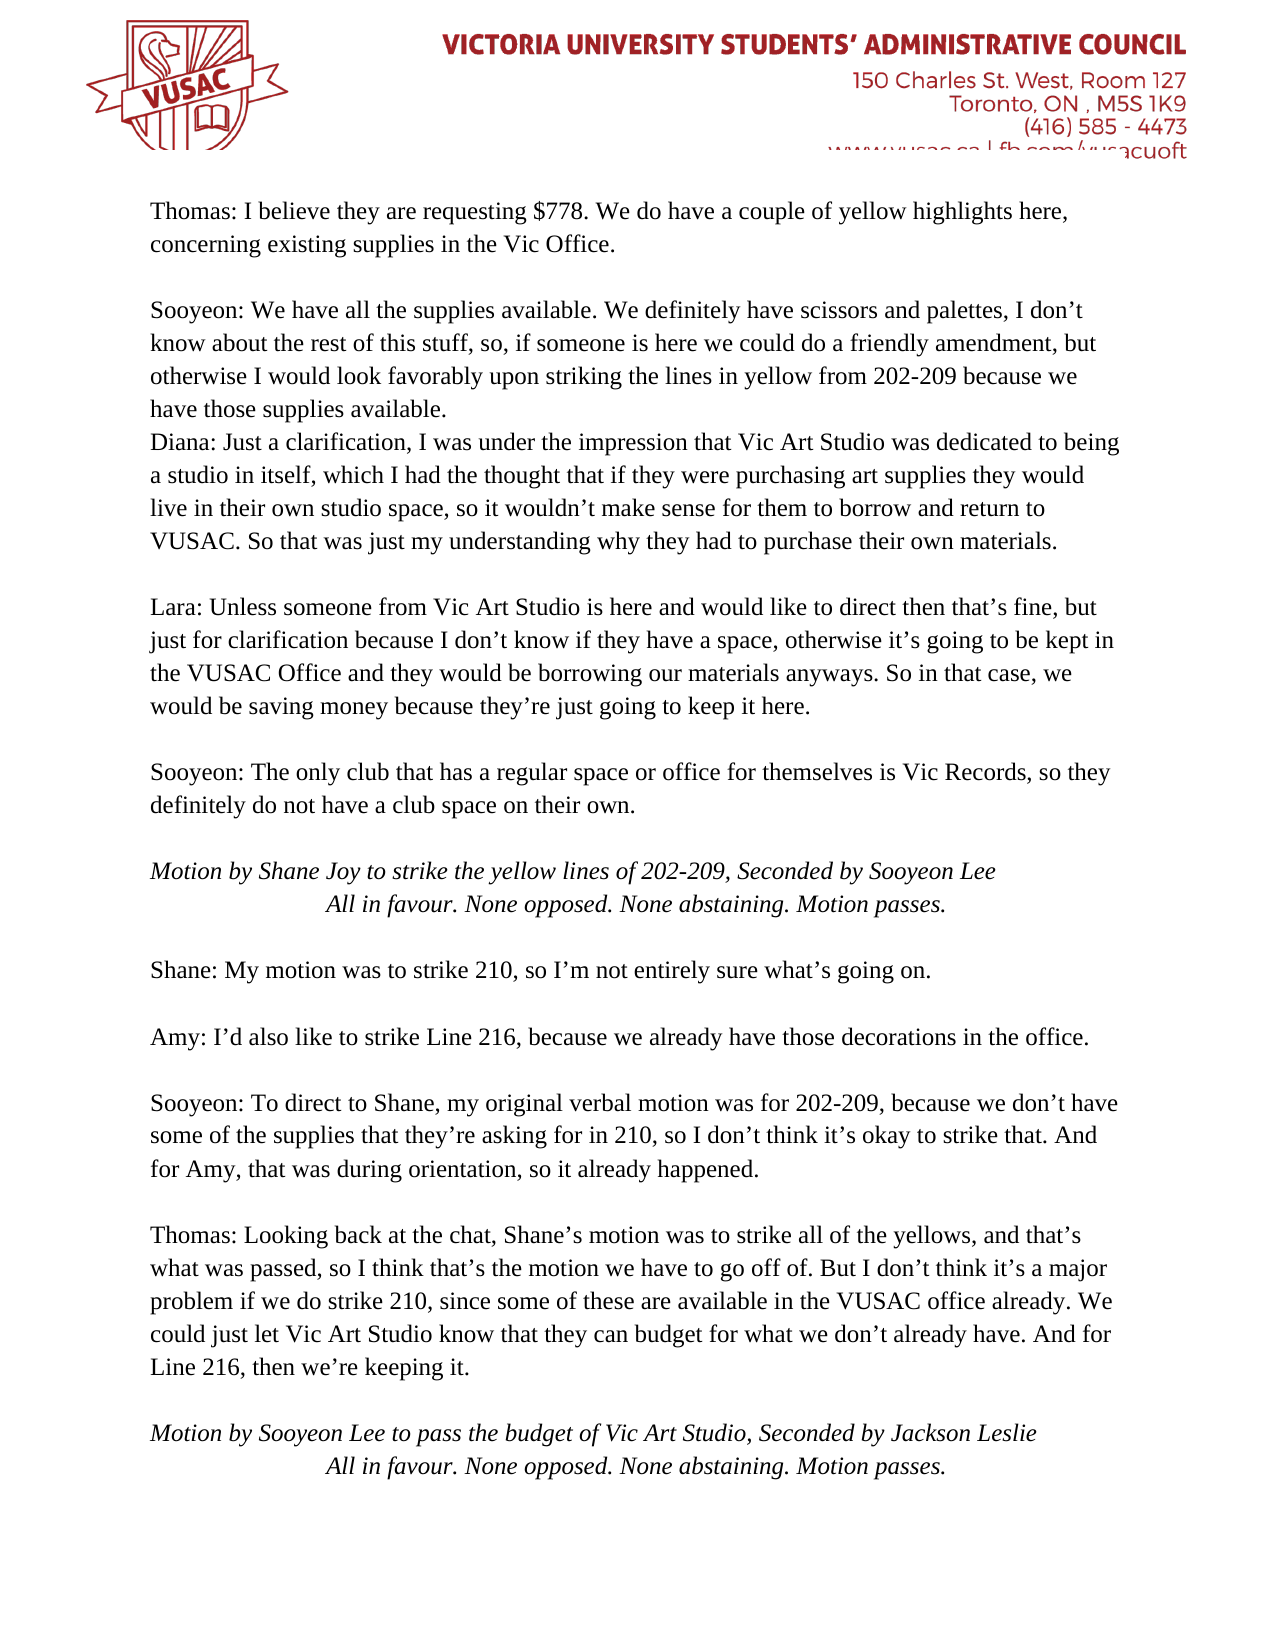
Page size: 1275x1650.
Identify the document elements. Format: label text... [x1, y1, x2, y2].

text Sooyeon: We have all the supplies available. We definitely have scissors and palettes, I don’t know about the rest of this stuff, so, if someone is here we could do a friendly amendment, but otherwise I would look favorably upon striking the lines in yellow from 202-209 because we have those supplies available. [150, 295, 1125, 423]
text Motion by Sooyeon Lee to pass the budget of Vic Art Studio, Seconded by Jackson Leslie [150, 1418, 1125, 1447]
text Motion by Shane Joy to strike the yellow lines of 202-209, Seconded by Sooyeon Lee [150, 856, 1125, 885]
picture [76, 18, 1203, 173]
text Sooyeon: The only club that has a regular space or office for themselves is Vic Records, so they definitely do not have a club space on their own. [150, 757, 1125, 819]
text All in favour. None opposed. None abstaining. Motion passes. [150, 889, 1125, 918]
text All in favour. None opposed. None abstaining. Motion passes. [150, 1451, 1125, 1479]
text Amy: I’d also like to strike Line 216, because we already have those decorations in the office. [150, 1022, 1125, 1050]
text Sooyeon: To direct to Shane, my original verbal motion was for 202-209, because we don’t have some of the supplies that they’re asking for in 210, so I don’t think it’s okay to strike that. And for Amy, that was during orientation, so it already happened. [150, 1088, 1125, 1182]
text Shane: My motion was to strike 210, so I’m not entirely sure what’s going on. [150, 956, 1125, 984]
text Thomas: Looking back at the chat, Shane’s motion was to strike all of the yellows, and that’s what was passed, so I think that’s the motion we have to go off of. But I don’t think it’s a major problem if we do strike 210, since some of these are available in the VUSAC office already. We could just let Vic Art Studio know that they can budget for what we don’t already have. And for Line 216, then we’re keeping it. [150, 1220, 1125, 1381]
text Diana: Just a clarification, I was under the impression that Vic Art Studio was dedicated to being a studio in itself, which I had the thought that if they were purchasing art supplies they would live in their own studio space, so it wouldn’t make sense for them to borrow and return to VUSAC. So that was just my understanding why they had to purchase their own materials. [150, 427, 1125, 555]
text Thomas: I believe they are requesting $778. We do have a couple of yellow highlights here, concerning existing supplies in the Vic Office. [150, 150, 1125, 258]
text Lara: Unless someone from Vic Art Studio is here and would like to direct then that’s fine, but just for clarification because I don’t know if they have a space, otherwise it’s going to be kept in the VUSAC Office and they would be borrowing our materials anyways. So in that case, we would be saving money because they’re just going to keep it here. [150, 592, 1125, 720]
